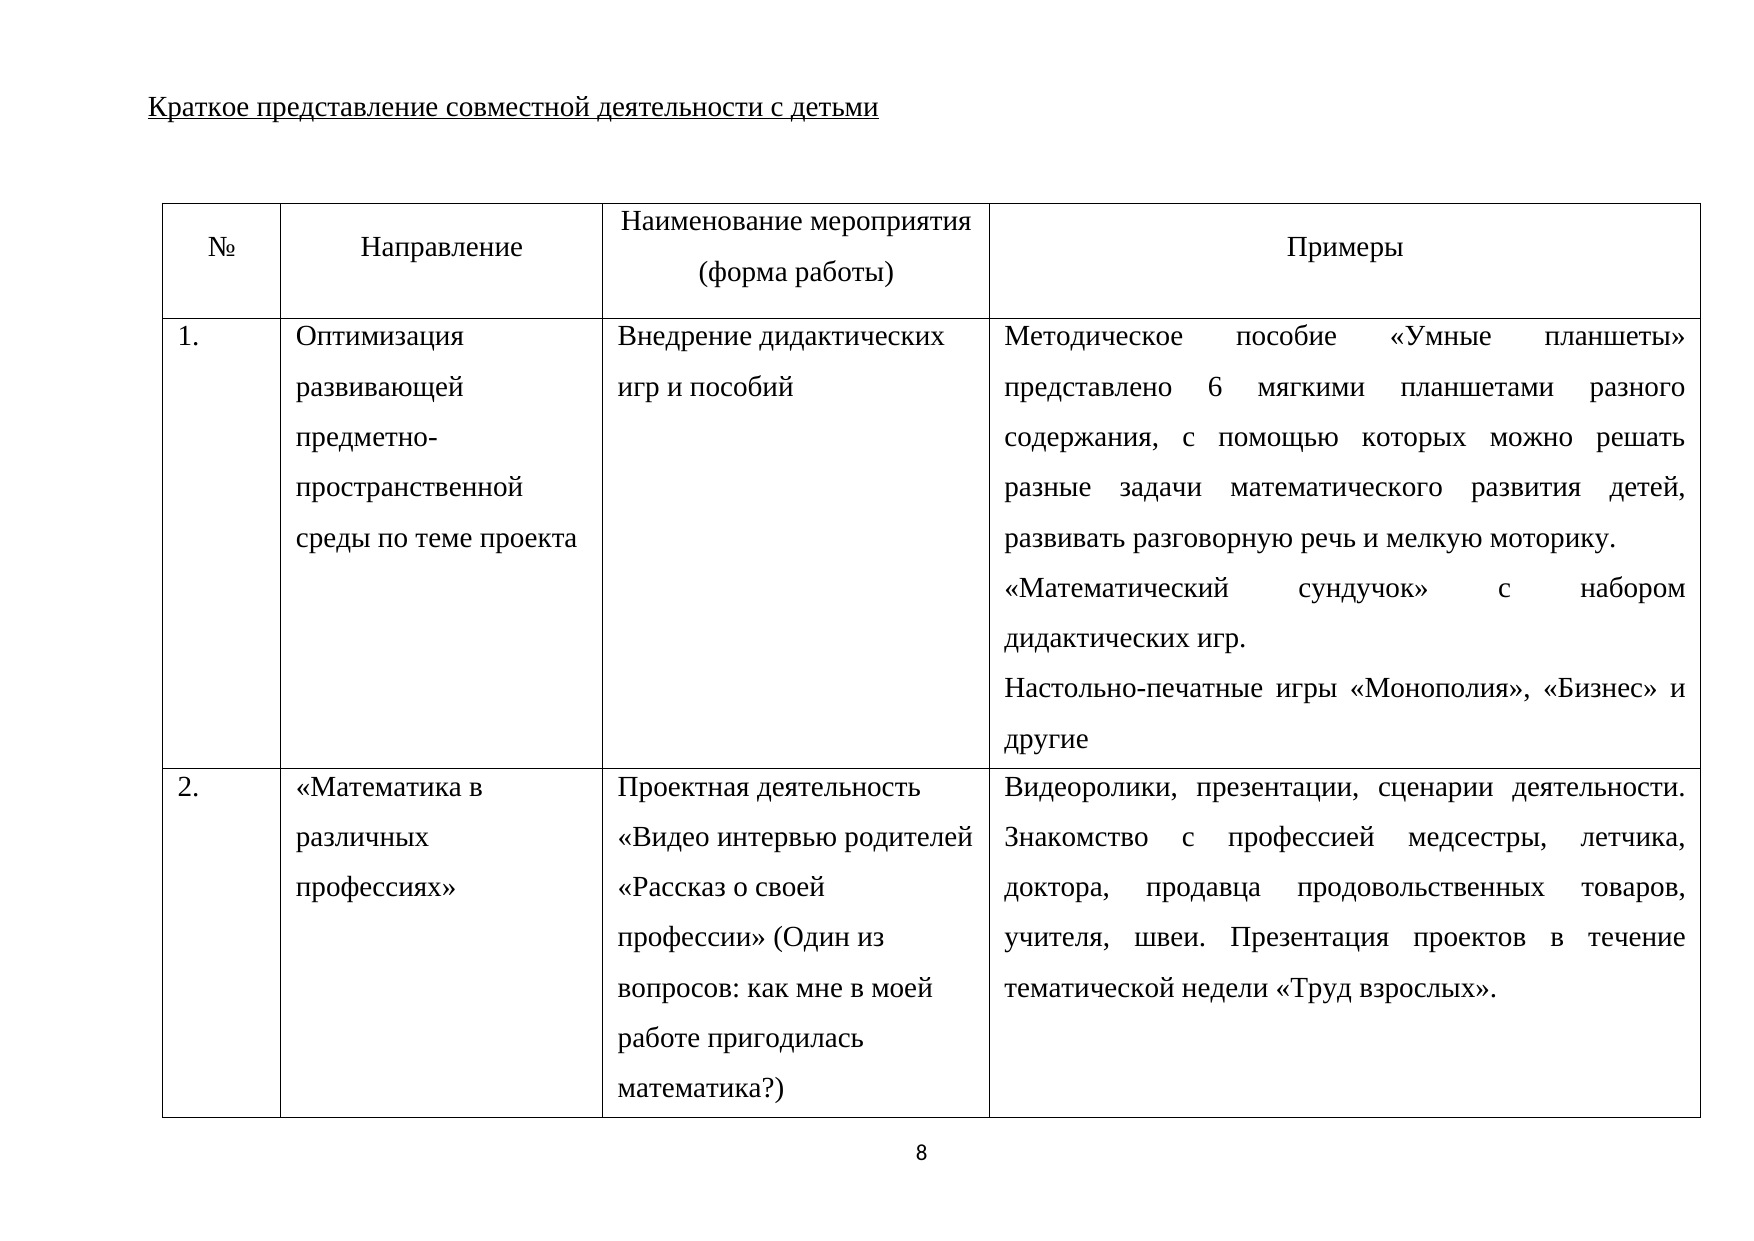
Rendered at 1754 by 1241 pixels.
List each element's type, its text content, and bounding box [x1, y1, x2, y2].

table_cell Оптимизация развивающей предметно-пространственной среды по теме проекта [281, 319, 602, 768]
table_header Направление [281, 204, 602, 317]
table_cell Видеоролики, презентации, сценарии деятельности. Знакомство с профессией медсестры, летчика, доктора, продавца продовольственных товаров, учителя, швеи. Презентация проектов в течение тематической недели «Труд взрослых». [990, 769, 1700, 1117]
table_header Наименование мероприятия (форма работы) [603, 204, 989, 317]
table_cell «Математика в различных профессиях» [281, 769, 602, 1117]
table_header № [163, 204, 280, 317]
table_cell Внедрение дидактических игр и пособий [603, 319, 989, 768]
table_cell Методическое пособие «Умные планшеты» представлено 6 мягкими планшетами разного содержания, с помощью которых можно решать разные задачи математического развития детей, развивать разговорную речь и мелкую моторику. «Математический сундучок» с набором дидактических игр. Настольно-печатные игры «Монополия», «Бизнес» и другие [990, 319, 1700, 768]
table_cell 1. [163, 319, 280, 768]
table_cell Проектная деятельность «Видео интервью родителей «Рассказ о своей профессии» (Один из вопросов: как мне в моей работе пригодилась математика?) [603, 769, 989, 1117]
table_cell 2. [163, 769, 280, 1117]
table_header Примеры [990, 204, 1700, 317]
